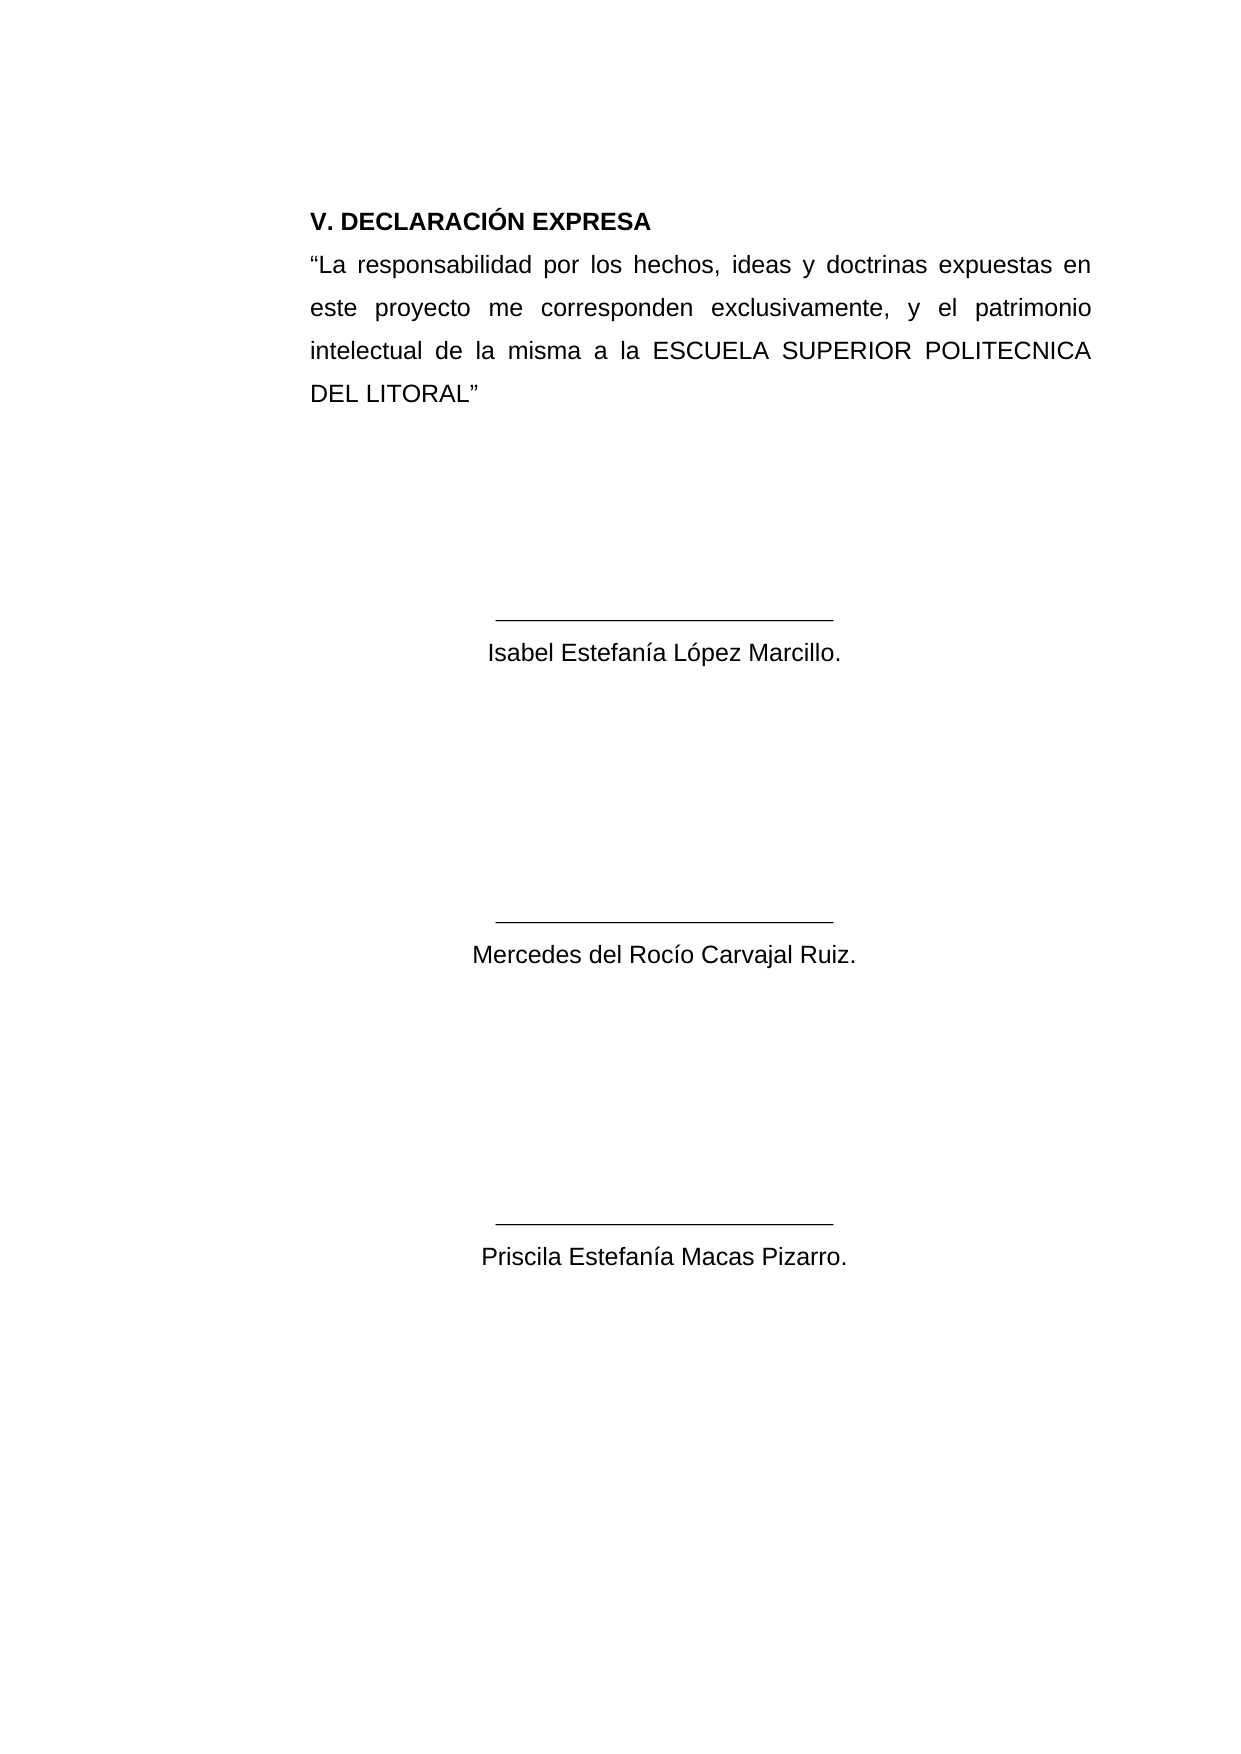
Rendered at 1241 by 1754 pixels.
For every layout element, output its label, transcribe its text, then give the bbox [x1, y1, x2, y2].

text Isabel Estefanía López Marcillo. [236, 638, 1092, 667]
text Priscila Estefanía Macas Pizarro. [236, 1242, 1092, 1271]
text ___________________________ [236, 595, 1092, 624]
text ___________________________ [236, 897, 1092, 926]
text ___________________________ [236, 1199, 1092, 1227]
text V. DECLARACIÓN EXPRESA [236, 207, 1092, 236]
text Mercedes del Rocío Carvajal Ruiz. [236, 940, 1092, 969]
text “La responsabilidad por los hechos, ideas y doctrinas expuestas en este proyecto me corresponden exclusivamente, y el patrimonio intelectual de la misma a POLITECNICA DEL LITORAL” [310, 250, 1092, 408]
